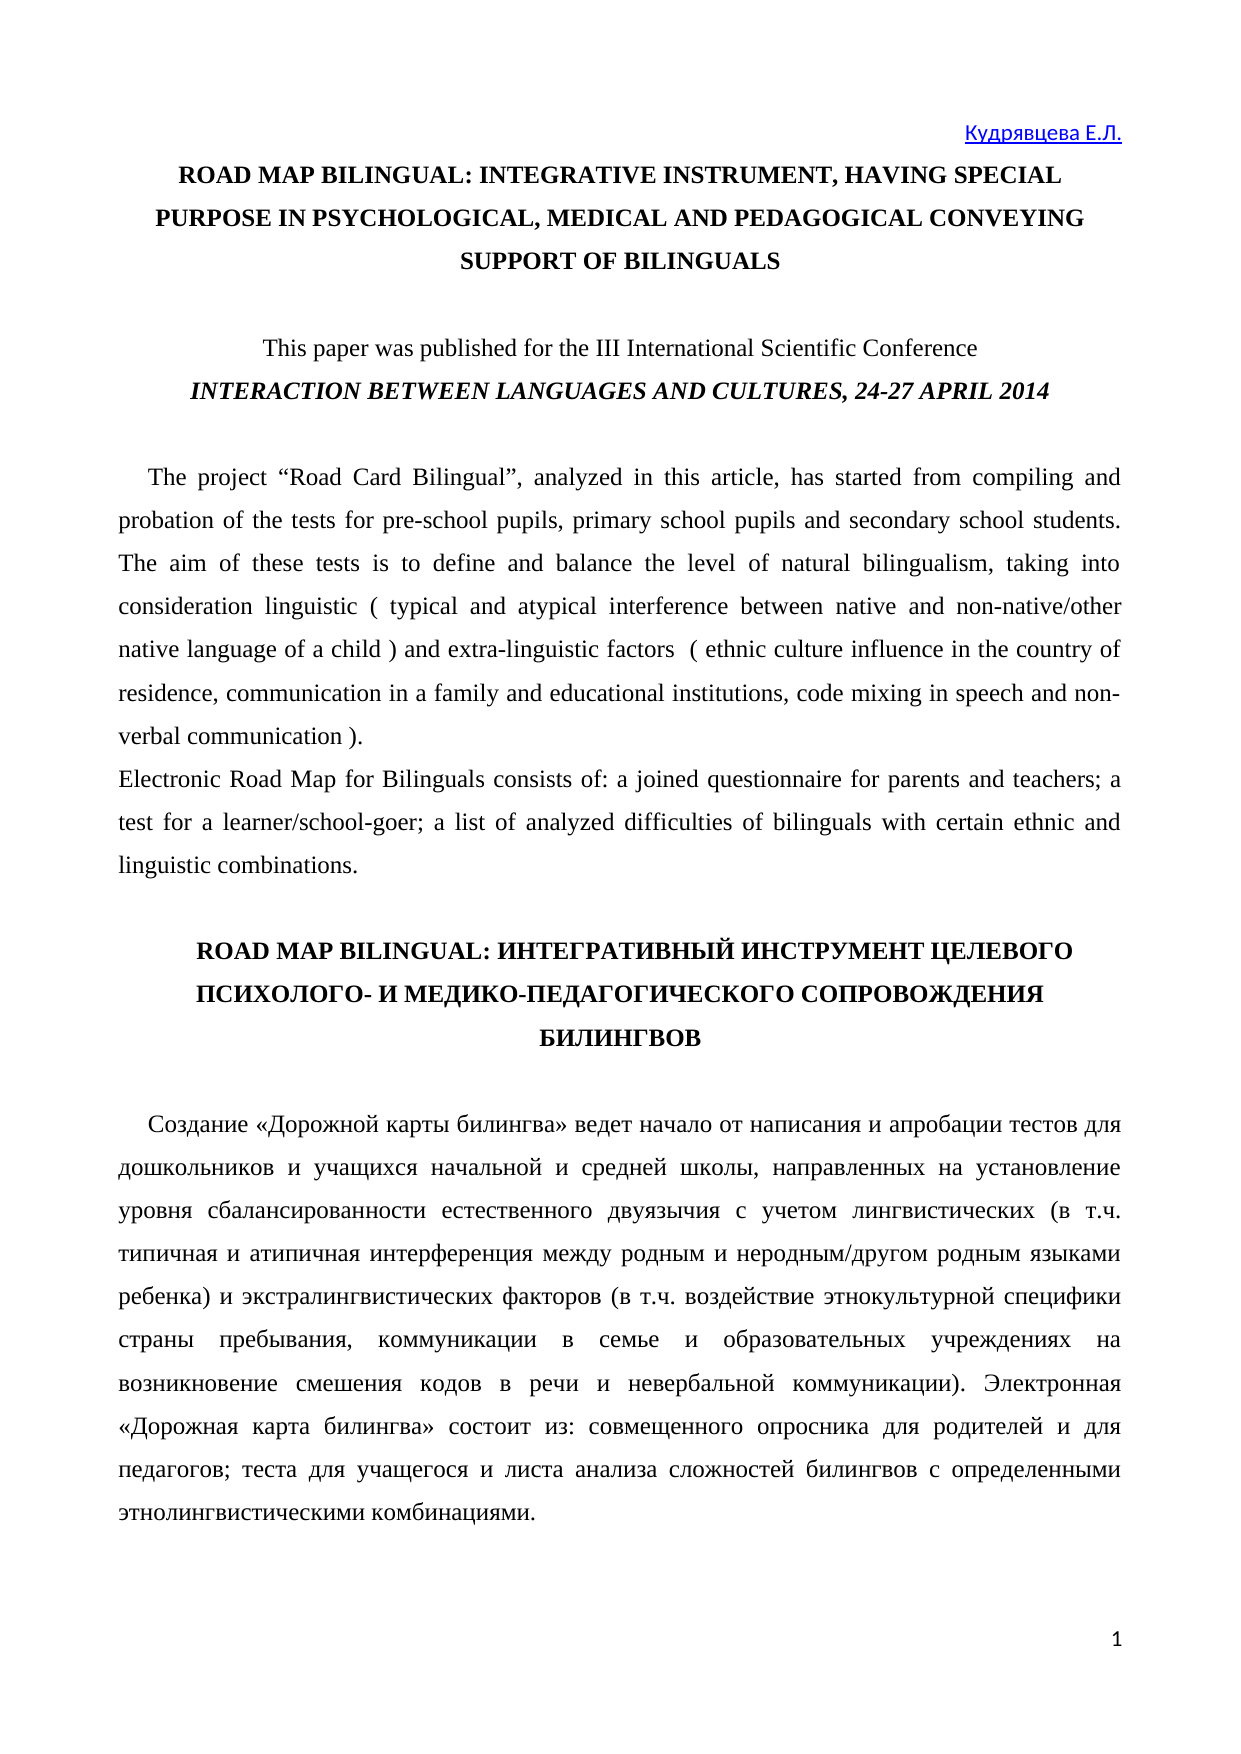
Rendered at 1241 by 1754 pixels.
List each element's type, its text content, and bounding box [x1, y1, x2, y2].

text The project “Road Card Bilingual”, analyzed in this article, has started from compiling and probation of the tests for pre-school pupils, primary school pupils and secondary school students. The aim of these tests is to define and balance the level of natural bilingualism, taking into consideration linguistic ( typical and atypical interference between native and non-native/other native language of a child ) and extra-linguistic factors ( ethnic culture influence in the country of residence, communication in a family and educational institutions, code mixing in speech and non-verbal communication ). [118, 462, 1122, 749]
text ROAD MAP BILINGUAL: ИНТЕГРАТИВНЫЙ ИНСТРУМЕНТ ЦЕЛЕВОГО ПСИХОЛОГО- И МЕДИКО-ПЕДАГОГИЧЕСКОГО СОПРОВОЖДЕНИЯ БИЛИНГВОВ [118, 936, 1122, 1051]
text ROAD MAP BILINGUAL: INTEGRATIVE INSTRUMENT, HAVING SPECIAL PURPOSE IN PSYCHOLOGICAL, MEDICAL AND PEDAGOGICAL CONVEYING SUPPORT OF BILINGUALS [118, 160, 1122, 275]
text Создание «Дорожной карты билингва» ведет начало от написания и апробации тестов для дошкольников и учащихся начальной и средней школы, направленных на установление уровня сбалансированности естественного двуязычия с учетом лингвистических (в т.ч. типичная и атипичная интерференция между родным и неродным/другом родным языками ребенка) и экстралингвистических факторов (в т.ч. воздействие этнокультурной специфики страны пребывания, коммуникации в семье и образовательных учреждениях на возникновение смешения кодов в речи и невербальной коммуникации). Электронная «Дорожная карта билингва» состоит из: совмещенного опросника для родителей и для педагогов; теста для учащегося и листа анализа сложностей билингвов с определенными этнолингвистическими комбинациями. [118, 1109, 1122, 1526]
text Кудрявцева Е.Л. [118, 118, 1122, 146]
text INTERACTION BETWEEN LANGUAGES AND CULTURES, 24-27 APRIL 2014 [118, 376, 1122, 404]
text This paper was published for the III International Scientific Conference [118, 333, 1122, 361]
text Electronic Road Map for Bilinguals consists of: a joined questionnaire for parents and teachers; a test for a learner/school-goer; a list of analyzed difficulties of bilinguals with certain ethnic and linguistic combinations. [118, 764, 1122, 879]
